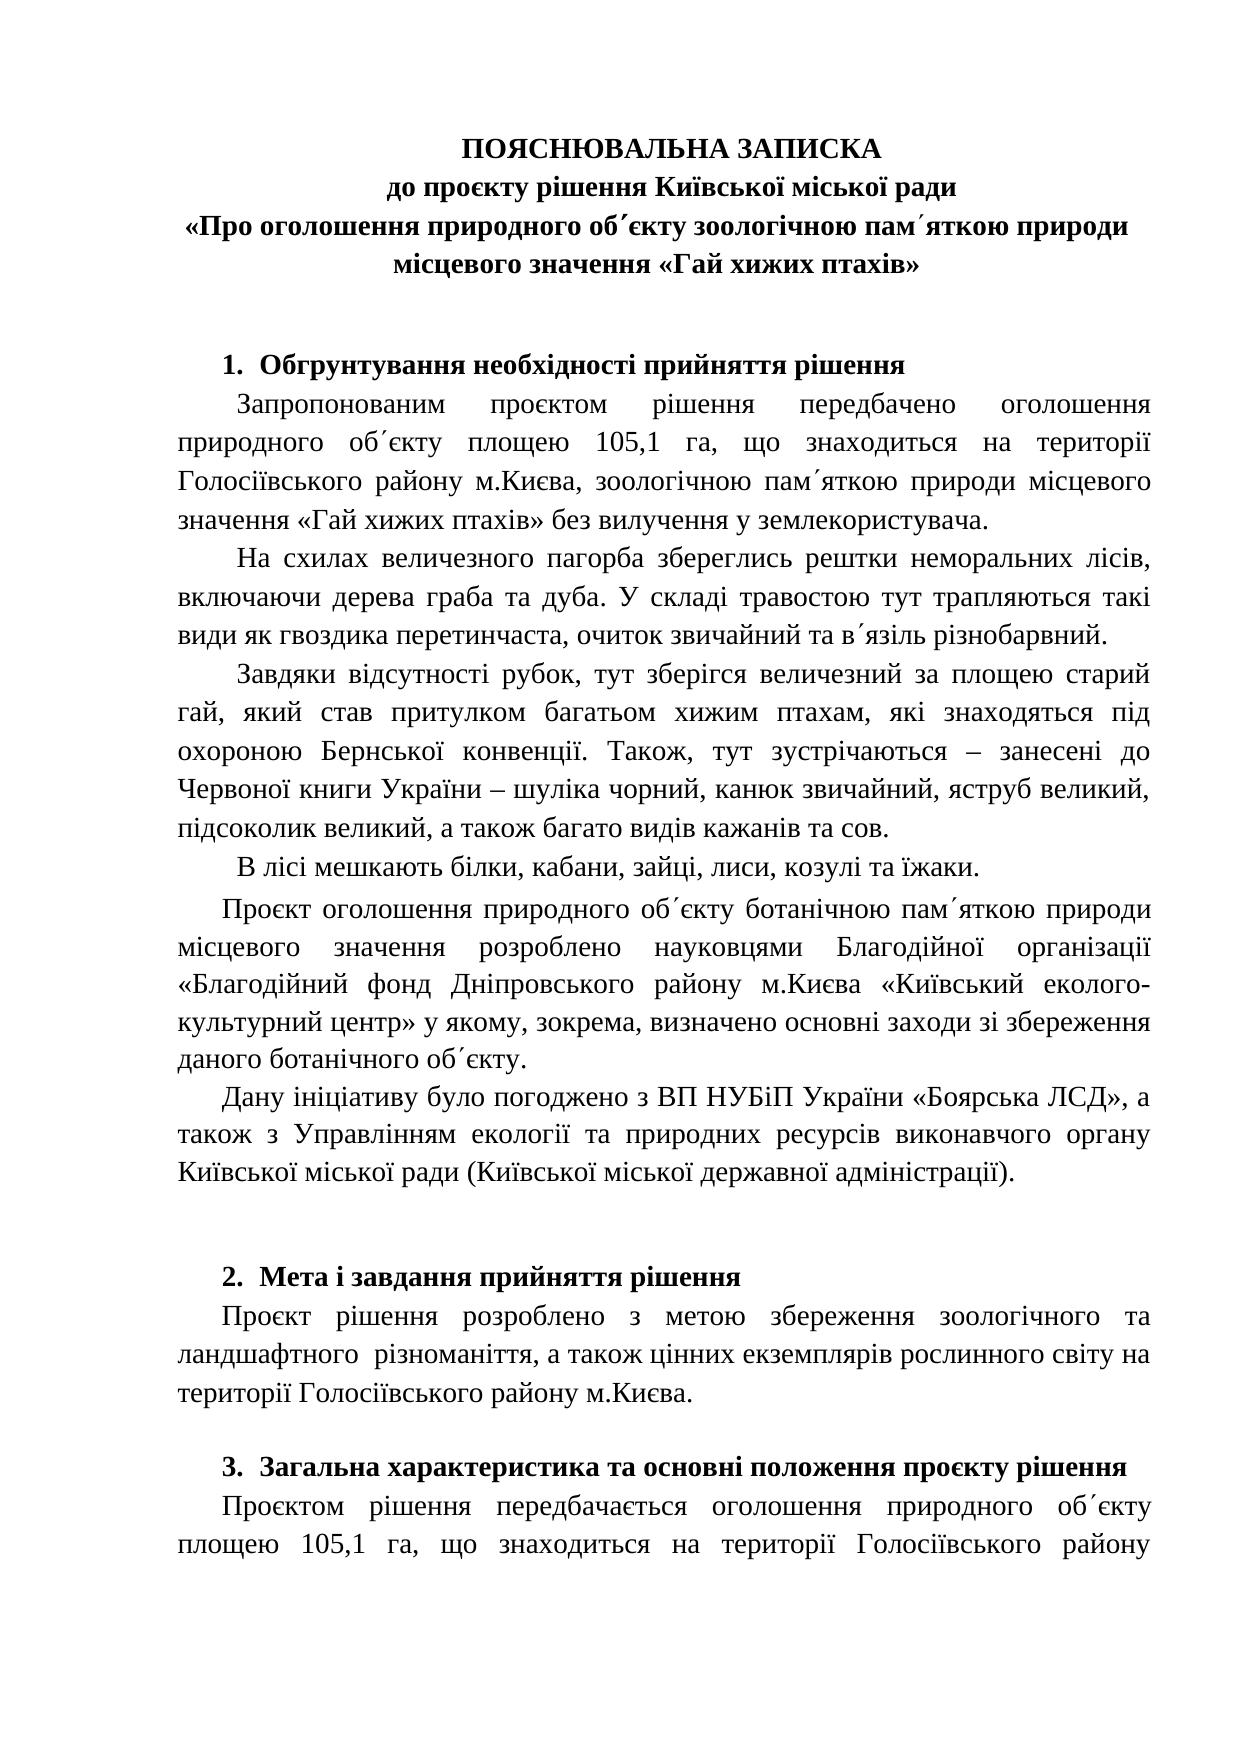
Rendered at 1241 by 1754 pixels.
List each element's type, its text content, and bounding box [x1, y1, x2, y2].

text Проєкт оголошення природного обєкту ботанічною памяткою природи місцевого значення розроблено науковцями Благодійної організації «Благодійний фонд Дніпровського району м.Києва «Київський еколого-культурний центр» у якому, зокрема, визначено основні заходи зі збереження даного ботанічного обєкту. [177, 887, 1152, 1075]
text до проєкту рішення Київської міської ради [148, 169, 1152, 203]
text Проєкт рішення розроблено з метою збереження зоологічного та ландшафтного різноманіття, а також цінних екземплярів рослинного світу на території Голосіївського району м.Києва. [177, 1298, 1152, 1408]
text «Про оголошення природного обєкту зоологічною памяткою природи місцевого значення «Гай хижих птахів» [148, 208, 1165, 280]
list Обгрунтування необхідності прийняття рішення [222, 347, 1152, 381]
text На схилах величезного пагорба збереглись рештки неморальних лісів, включаючи дерева граба та дуба. У складі травостою тут трапляються такі види як гвоздика перетинчаста, очиток звичайний та вязіль різнобарвний. [177, 540, 1152, 651]
text В лісі мешкають білки, кабани, зайці, лиси, козулі та їжаки. [177, 849, 1152, 882]
text ПОЯСНЮВАЛЬНА ЗАПИСКА [148, 131, 1152, 164]
text Запропонованим проєктом рішення передбачено оголошення природного обєкту площею 105,1 га, що знаходиться на території Голосіївського району м.Києва, зоологічною памяткою природи місцевого значення «Гай хижих птахів» без вилучення у землекористувача. [177, 386, 1152, 535]
list Мета і завдання прийняття рішення [222, 1259, 1152, 1293]
list Загальна характеристика та основні положення проєкту рішення [222, 1449, 1152, 1483]
text Дану ініціативу було погоджено з ВП НУБіП України «Боярська ЛСД», а також з Управлінням екології та природних ресурсів виконавчого органу Київської міської ради (Київської міської державної адміністрації). [177, 1075, 1152, 1187]
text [177, 1488, 1152, 1560]
text Завдяки відсутності рубок, тут зберігся величезний за площею старий гай, який став притулком багатьом хижим птахам, які знаходяться під охороною Бернської конвенції. Також, тут зустрічаються – занесені до Червоної книги України – шуліка чорний, канюк звичайний, яструб великий, підсоколик великий, а також багато видів кажанів та сов. [177, 656, 1152, 844]
